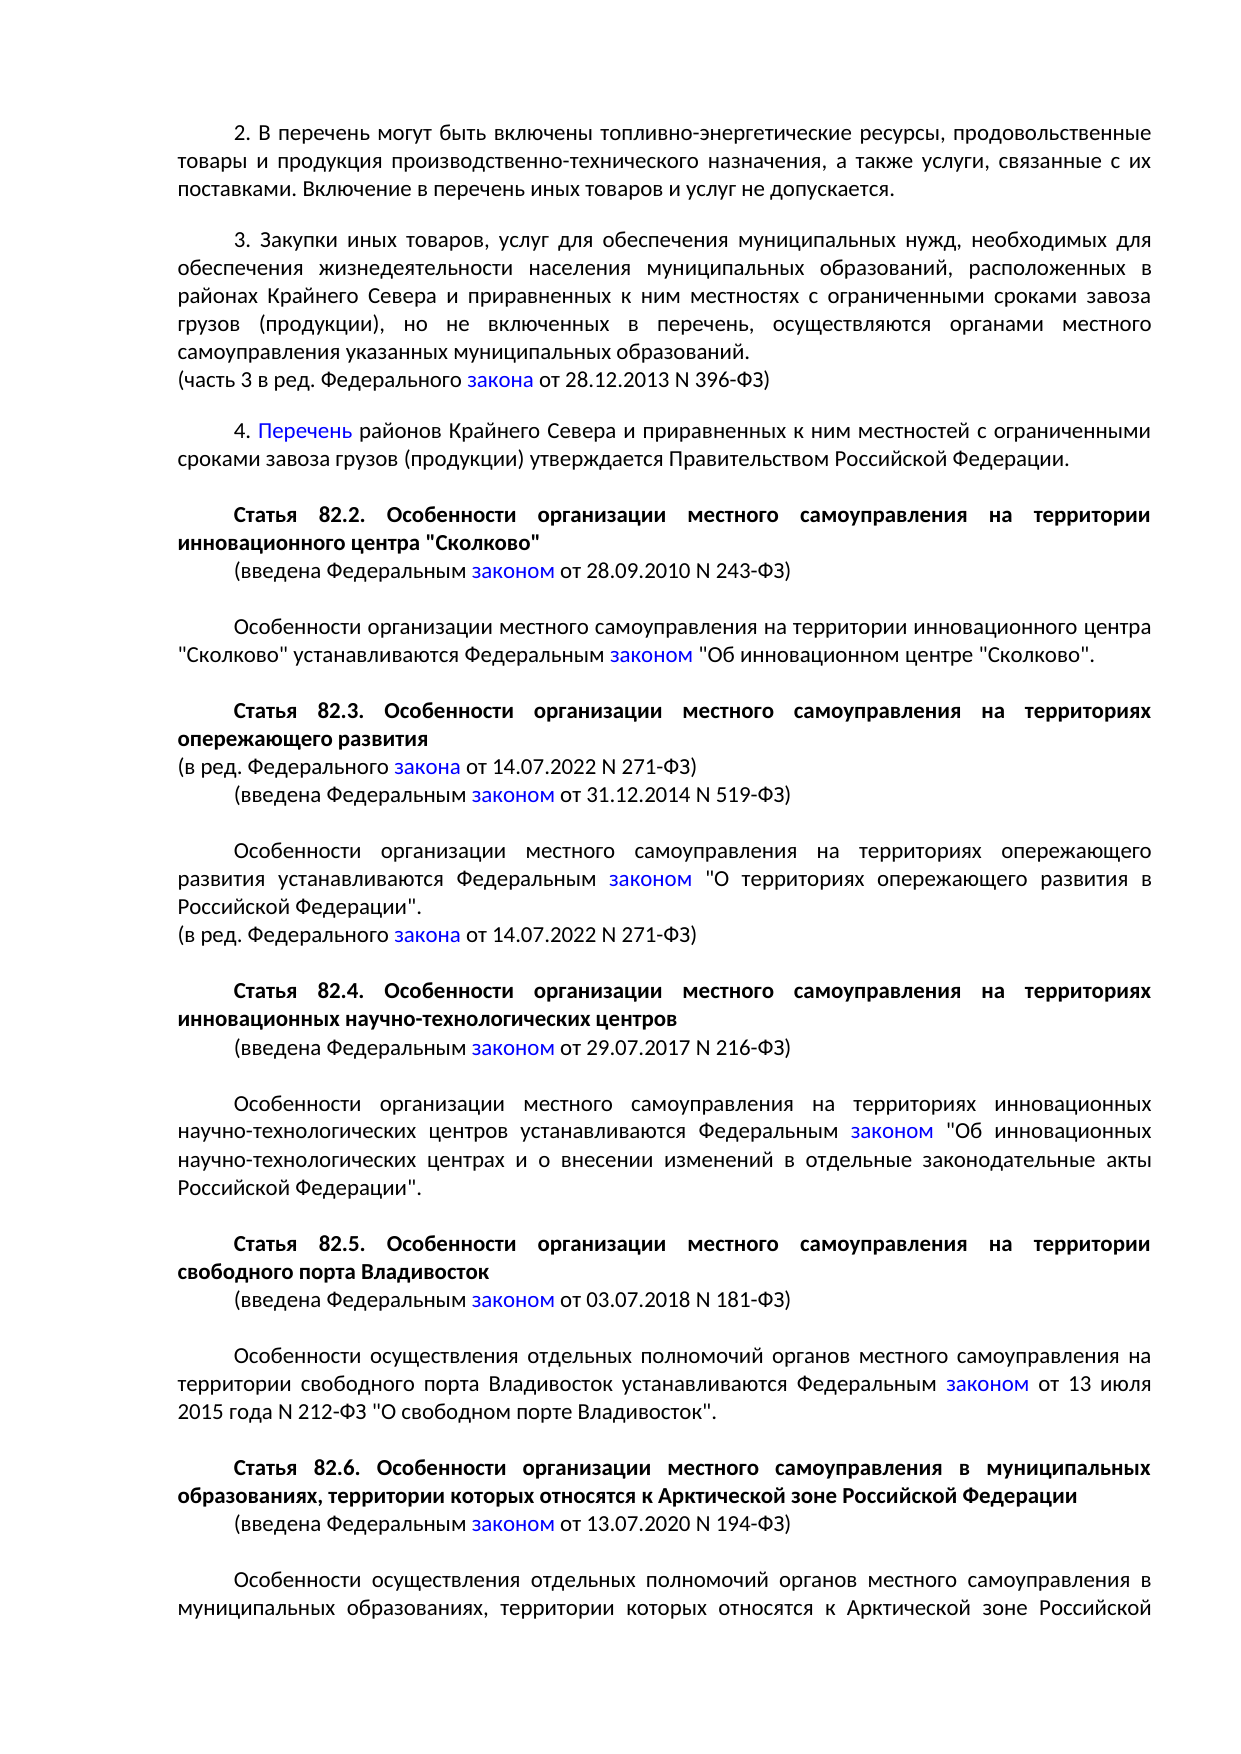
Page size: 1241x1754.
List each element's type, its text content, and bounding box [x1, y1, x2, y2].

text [177, 1565, 1152, 1621]
text (введена Федеральным законом от 29.07.2017 N 216-ФЗ) [177, 1033, 1152, 1061]
text (введена Федеральным законом от 03.07.2018 N 181-ФЗ) [177, 1285, 1152, 1313]
text Особенности организации местного самоуправления на территории инновационного центра "Сколково" устанавливаются Федеральным законом "Об инновационном центре "Сколково". [177, 612, 1152, 668]
text (в ред. Федерального закона от 14.07.2022 N 271-ФЗ) [177, 752, 1152, 780]
text 3. Закупки иных товаров, услуг для обеспечения муниципальных нужд, необходимых для обеспечения жизнедеятельности населения муниципальных образований, расположенных в районах Крайнего Севера и приравненных к ним местностях с ограниченными сроками завоза грузов (продукции), но не включенных в перечень, осуществляются органами местного самоуправления указанных муниципальных образований. [177, 225, 1152, 365]
title Статья 82.5. Особенности организации местного самоуправления на территории свободного порта Владивосток [177, 1229, 1152, 1285]
title Статья 82.2. Особенности организации местного самоуправления на территории инновационного центра "Сколково" [177, 500, 1152, 556]
text (в ред. Федерального закона от 14.07.2022 N 271-ФЗ) [177, 921, 1152, 948]
text (введена Федеральным законом от 28.09.2010 N 243-ФЗ) [177, 556, 1152, 584]
text (часть 3 в ред. Федерального закона от 28.12.2013 N 396-ФЗ) [177, 365, 1152, 393]
text Особенности организации местного самоуправления на территориях инновационных научно-технологических центров устанавливаются Федеральным законом "Об инновационных научно-технологических центрах и о внесении изменений в отдельные законодательные акты Российской Федерации". [177, 1089, 1152, 1201]
text Особенности осуществления отдельных полномочий органов местного самоуправления на территории свободного порта Владивосток устанавливаются Федеральным законом от 13 июля 2015 года N 212-ФЗ "О свободном порте Владивосток". [177, 1341, 1152, 1425]
title Статья 82.6. Особенности организации местного самоуправления в муниципальных образованиях, территории которых относятся к Арктической зоне Российской Федерации [177, 1453, 1152, 1509]
text 4. Перечень районов Крайнего Севера и приравненных к ним местностей с ограниченными сроками завоза грузов (продукции) утверждается Правительством Российской Федерации. [177, 416, 1152, 472]
text 2. В перечень могут быть включены топливно-энергетические ресурсы, продовольственные товары и продукция производственно-технического назначения, а также услуги, связанные с их поставками. Включение в перечень иных товаров и услуг не допускается. [177, 118, 1152, 202]
text (введена Федеральным законом от 13.07.2020 N 194-ФЗ) [177, 1509, 1152, 1537]
title Статья 82.3. Особенности организации местного самоуправления на территориях опережающего развития [177, 696, 1152, 752]
title Статья 82.4. Особенности организации местного самоуправления на территориях инновационных научно-технологических центров [177, 977, 1152, 1033]
text (введена Федеральным законом от 31.12.2014 N 519-ФЗ) [177, 780, 1152, 808]
text Особенности организации местного самоуправления на территориях опережающего развития устанавливаются Федеральным законом "О территориях опережающего развития в Российской Федерации". [177, 836, 1152, 921]
